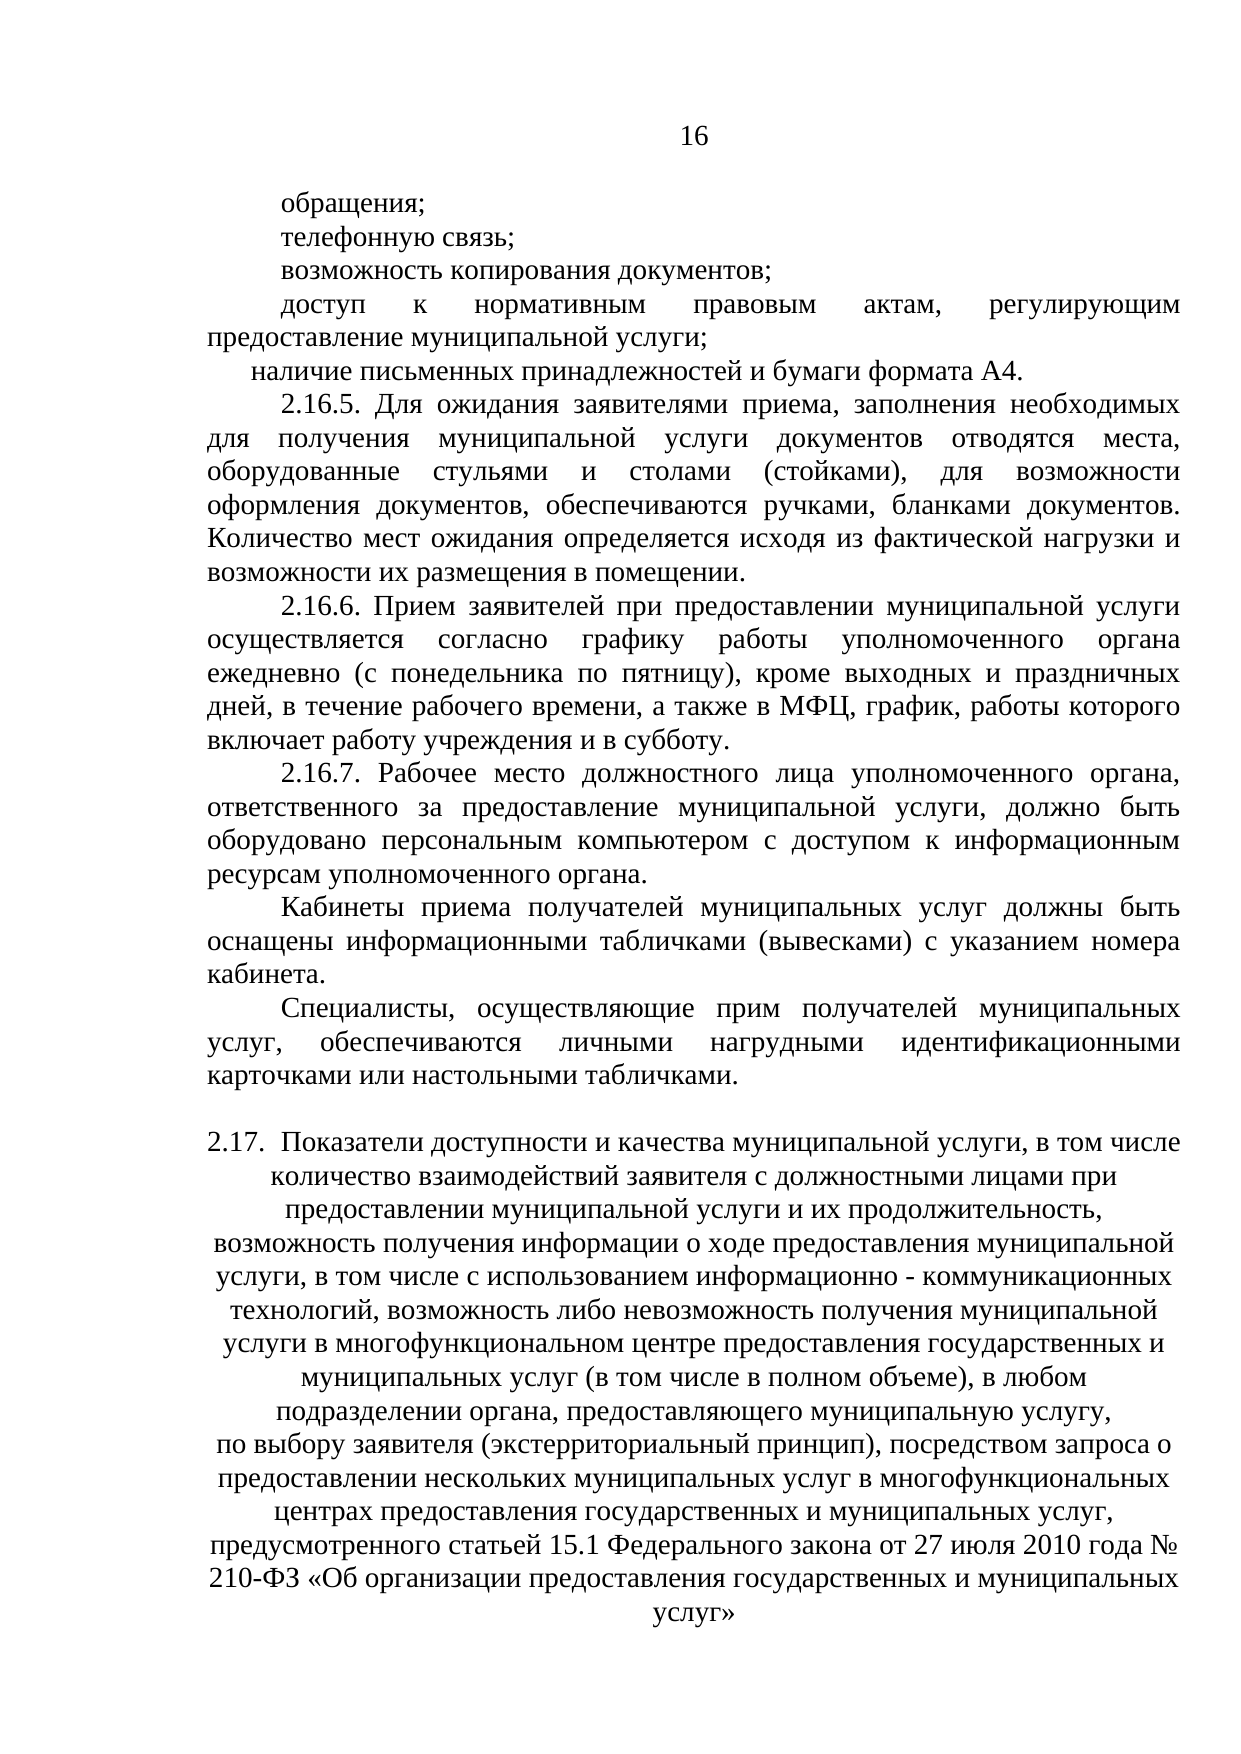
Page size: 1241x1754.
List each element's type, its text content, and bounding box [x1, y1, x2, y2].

text 16 [207, 118, 1181, 152]
text 2.16.7. Рабочее место должностного лица уполномоченного органа, ответственного за предоставление муниципальной услуги, должно быть оборудовано персональным компьютером с доступом к информационным ресурсам уполномоченного органа. [207, 755, 1181, 889]
text доступ к нормативным правовым актам, регулирующим предоставление муниципальной услуги; [207, 286, 1181, 353]
text 2.16.5. Для ожидания заявителями приема, заполнения необходимых для получения муниципальной услуги документов отводятся места, оборудованные стульями и столами (стойками), для возможности оформления документов, обеспечиваются ручками, бланками документов. Количество мест ожидания определяется исходя из фактической нагрузки и возможности их размещения в помещении. [207, 386, 1181, 588]
title 2.17. Показатели доступности и качества муниципальной услуги, в том числе количество взаимодействий заявителя с должностными лицами при предоставлении муниципальной услуги и их продолжительность, возможность получения информации о ходе предоставления муниципальной услуги, в том числе с использованием информационно - коммуникационных технологий, возможность либо невозможность получения муниципальной услуги в многофункциональном центре предоставления государственных и муниципальных услуг (в том числе в полном объеме), в любом подразделении органа, предоставляющего муниципальную услугу, [207, 1124, 1181, 1426]
text телефонную связь; [207, 219, 1181, 252]
text наличие письменных принадлежностей и бумаги формата А4. [207, 353, 1181, 386]
text Специалисты, осуществляющие прим получателей муниципальных услуг, обеспечиваются личными нагрудными идентификационными карточками или настольными табличками. [207, 990, 1181, 1091]
text возможность копирования документов; [207, 252, 1181, 286]
text Кабинеты приема получателей муниципальных услуг должны быть оснащены информационными табличками (вывесками) с указанием номера кабинета. [207, 889, 1181, 990]
text обращения; [207, 185, 1181, 219]
text 2.16.6. Прием заявителей при предоставлении муниципальной услуги осуществляется согласно графику работы уполномоченного органа ежедневно (с понедельника по пятницу), кроме выходных и праздничных дней, в течение рабочего времени, а также в МФЦ, график, работы которого включает работу учреждения и в субботу. [207, 588, 1181, 755]
title по выбору заявителя (экстерриториальный принцип), посредством запроса о предоставлении нескольких муниципальных услуг в многофункциональных центрах предоставления государственных и муниципальных услуг, предусмотренного статьей 15.1 Федерального закона от 27 июля 2010 года № 210-ФЗ «Об организации предоставления государственных и муниципальных услуг» [207, 1426, 1181, 1627]
